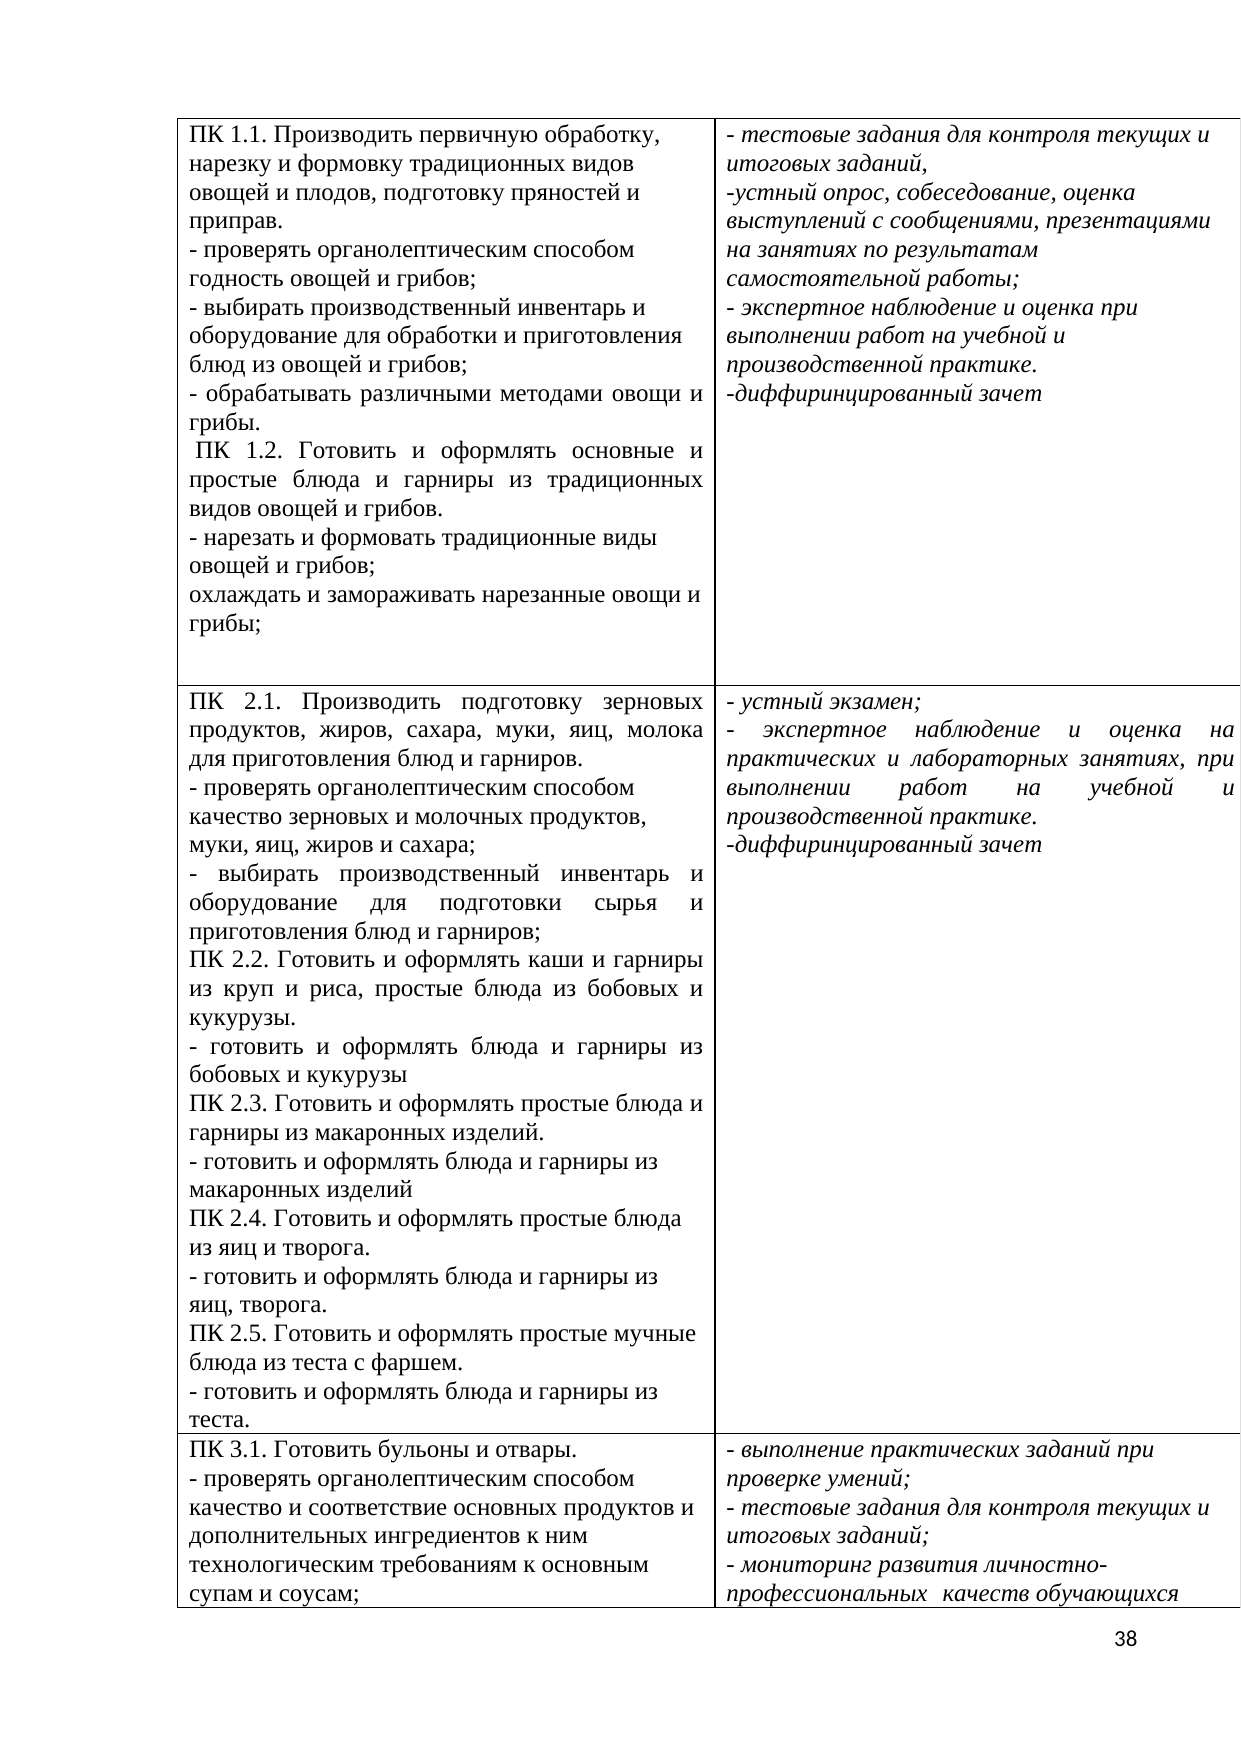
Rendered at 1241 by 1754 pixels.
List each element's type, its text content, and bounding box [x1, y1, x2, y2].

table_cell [178, 1434, 714, 1607]
table_cell - тестовые задания для контроля текущих и итоговых заданий, -устный опрос, собеседование, оценка выступлений с сообщениями, презентациями на занятиях по результатам самостоятельной работы; - экспертное наблюдение и оценка при выполнении работ на учебной и производственной практике. -диффиринцированный зачет [716, 119, 1240, 685]
table_cell ПК 1.1. Производить первичную обработку, нарезку и формовку традиционных видов овощей и плодов, подготовку пряностей и приправ. - проверять органолептическим способом годность овощей и грибов; - выбирать производственный инвентарь и оборудование для обработки и приготовления блюд из овощей и грибов; - обрабатывать различными методами овощи и грибы. ПК 1.2. Готовить и оформлять основные и простые блюда и гарниры из традиционных видов овощей и грибов. - нарезать и формовать традиционные виды овощей и грибов; охлаждать и замораживать нарезанные овощи и грибы; [178, 119, 714, 685]
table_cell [716, 1434, 1240, 1607]
table_cell - устный экзамен; - экспертное наблюдение и оценка на практических и лабораторных занятиях, при выполнении работ на учебной и производственной практике. -диффиринцированный зачет [716, 686, 1240, 1433]
table_cell ПК 2.1. Производить подготовку зерновых продуктов, жиров, сахара, муки, яиц, молока для приготовления блюд и гарниров. - проверять органолептическим способом качество зерновых и молочных продуктов, муки, яиц, жиров и сахара; - выбирать производственный инвентарь и оборудование для подготовки сырья и приготовления блюд и гарниров; ПК 2.2. Готовить и оформлять каши и гарниры из круп и риса, простые блюда из бобовых и кукурузы. - готовить и оформлять блюда и гарниры из бобовых и кукурузы ПК 2.3. Готовить и оформлять простые блюда и гарниры из макаронных изделий. - готовить и оформлять блюда и гарниры из макаронных изделий ПК 2.4. Готовить и оформлять простые блюда из яиц и творога. - готовить и оформлять блюда и гарниры из яиц, творога. ПК 2.5. Готовить и оформлять простые мучные блюда из теста с фаршем. - готовить и оформлять блюда и гарниры из теста. [178, 686, 714, 1433]
